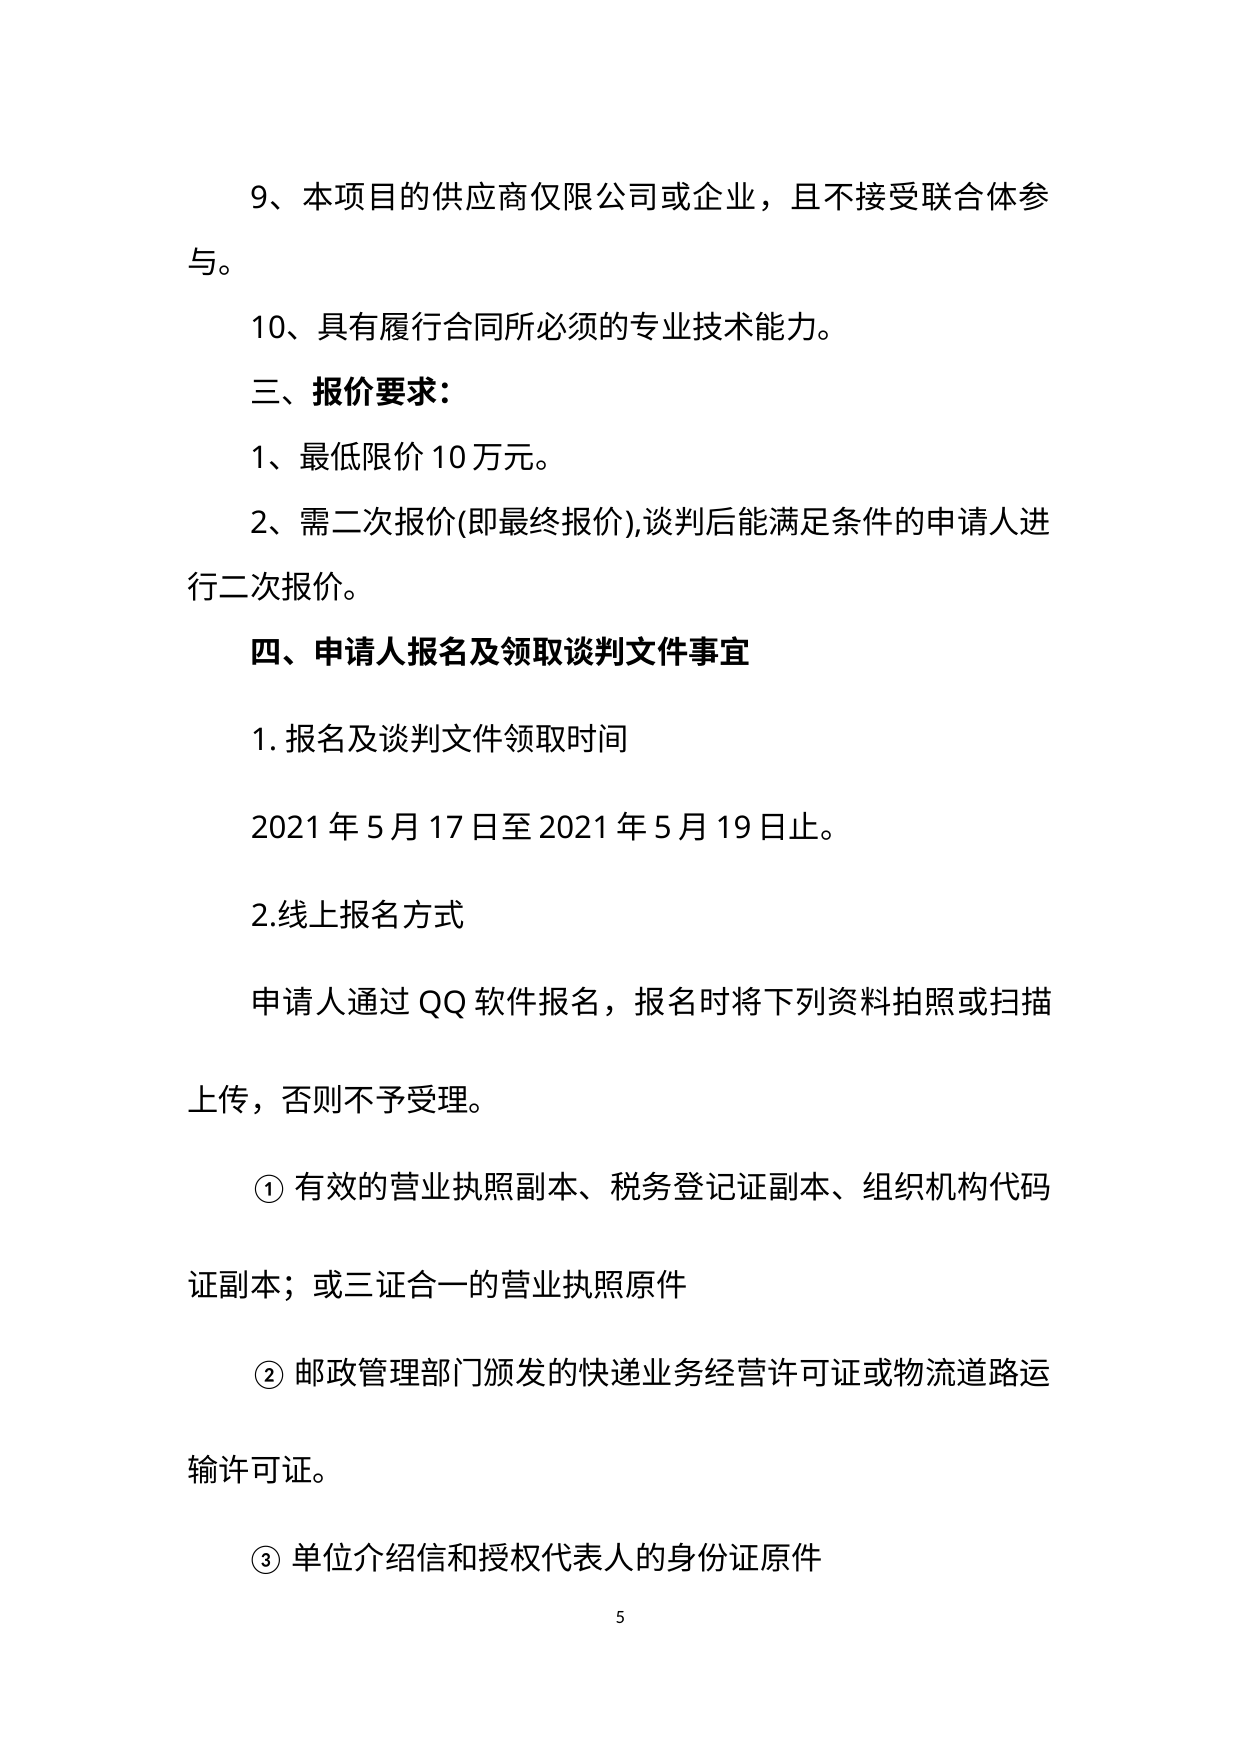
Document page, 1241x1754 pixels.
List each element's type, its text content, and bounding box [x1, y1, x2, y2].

text 1. 报名及谈判文件领取时间 [187, 704, 1053, 769]
list ①有效的营业执照副本、税务登记证副本、组织机构代码证副本；或三证合一的营业执照原件 [187, 1153, 1053, 1315]
text ③单位介绍信和授权代表人的身份证原件 [187, 1523, 1053, 1588]
text 10、具有履行合同所必须的专业技术能力。 [187, 292, 1053, 357]
text 四、申请人报名及领取谈判文件事宜 [187, 617, 1053, 682]
text 申请人通过QQ软件报名，报名时将下列资料拍照或扫描上传，否则不予受理。 [187, 968, 1053, 1130]
text 2021年5月17日至2021年5月19日止。 [187, 792, 1053, 857]
text 2、需二次报价(即最终报价),谈判后能满足条件的申请人进行二次报价。 [187, 487, 1053, 617]
text 1、最低限价10万元。 [187, 422, 1053, 487]
text 三、报价要求： [187, 357, 1053, 422]
list ②邮政管理部门颁发的快递业务经营许可证或物流道路运输许可证。 [187, 1338, 1053, 1500]
text 2.线上报名方式 [187, 880, 1053, 945]
text 9、本项目的供应商仅限公司或企业，且不接受联合体参与。 [187, 162, 1053, 292]
